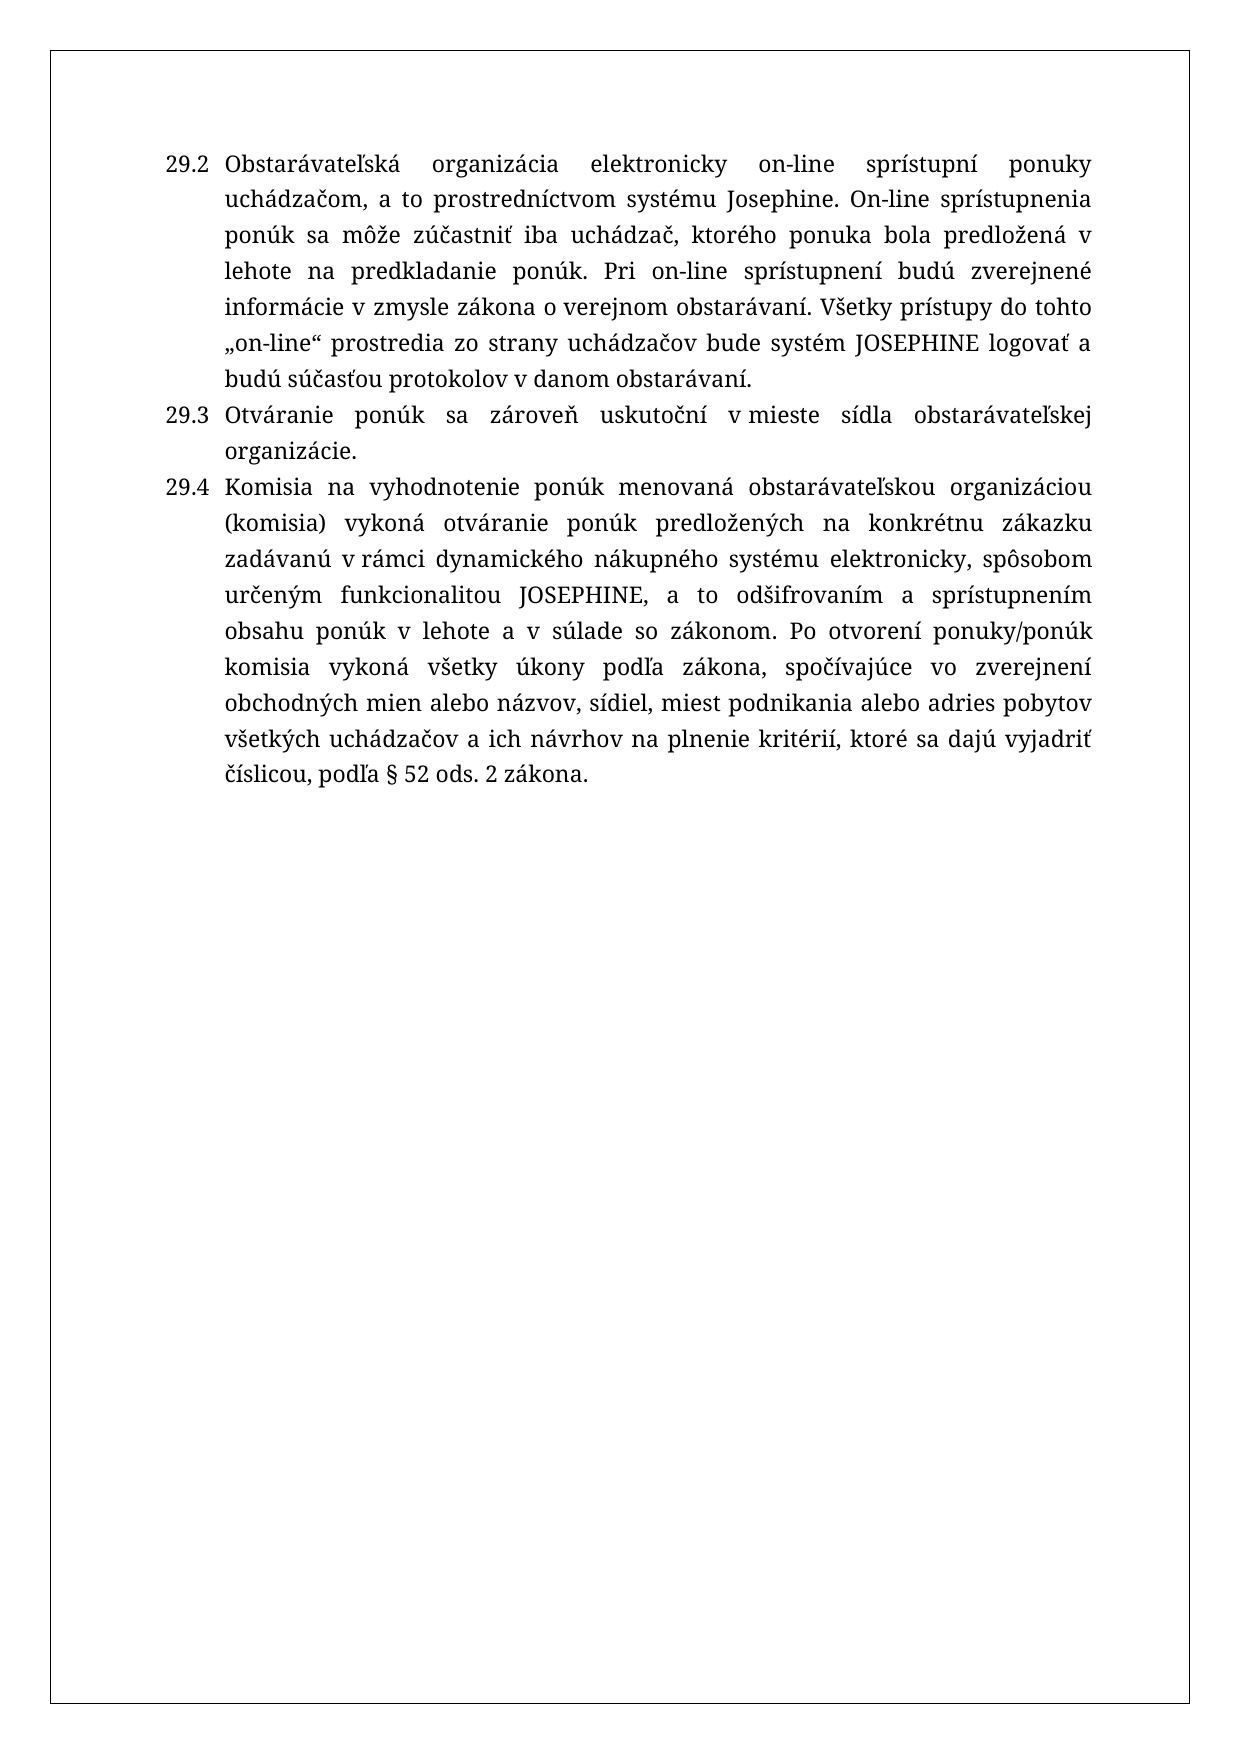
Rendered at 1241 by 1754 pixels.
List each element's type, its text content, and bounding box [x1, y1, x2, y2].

list Obstarávateľská organizácia elektronicky on-line sprístupní ponuky uchádzačom, a to prostredníctvom systému Josephine. On-line sprístupnenia ponúk sa môže zúčastniť iba uchádzač, ktorého ponuka bola predložená v lehote na predkladanie ponúk. Pri on-line sprístupnení budú zverejnené informácie v zmysle zákona o verejnom obstarávaní. Všetky prístupy do tohto „on-line“ prostredia zo strany uchádzačov bude systém JOSEPHINE logovať a budú súčasťou protokolov v danom obstarávaní. [165, 147, 1093, 394]
list Komisia na vyhodnotenie ponúk menovaná obstarávateľskou organizáciou (komisia) vykoná otváranie ponúk predložených na konkrétnu zákazku zadávanú v rámci dynamického nákupného systému elektronicky, spôsobom určeným funkcionalitou JOSEPHINE, a to odšifrovaním a sprístupnením obsahu ponúk v lehote a v súlade so zákonom. Po otvorení ponuky/ponúk komisia vykoná všetky úkony podľa zákona, spočívajúce vo zverejnení obchodných mien alebo názvov, sídiel, miest podnikania alebo adries pobytov všetkých uchádzačov a ich návrhov na plnenie kritérií, ktoré sa dajú vyjadriť číslicou, podľa § 52 ods. 2 zákona. [165, 471, 1093, 790]
list Otváranie ponúk sa zároveň uskutoční v mieste sídla obstarávateľskej organizácie. [165, 399, 1093, 466]
